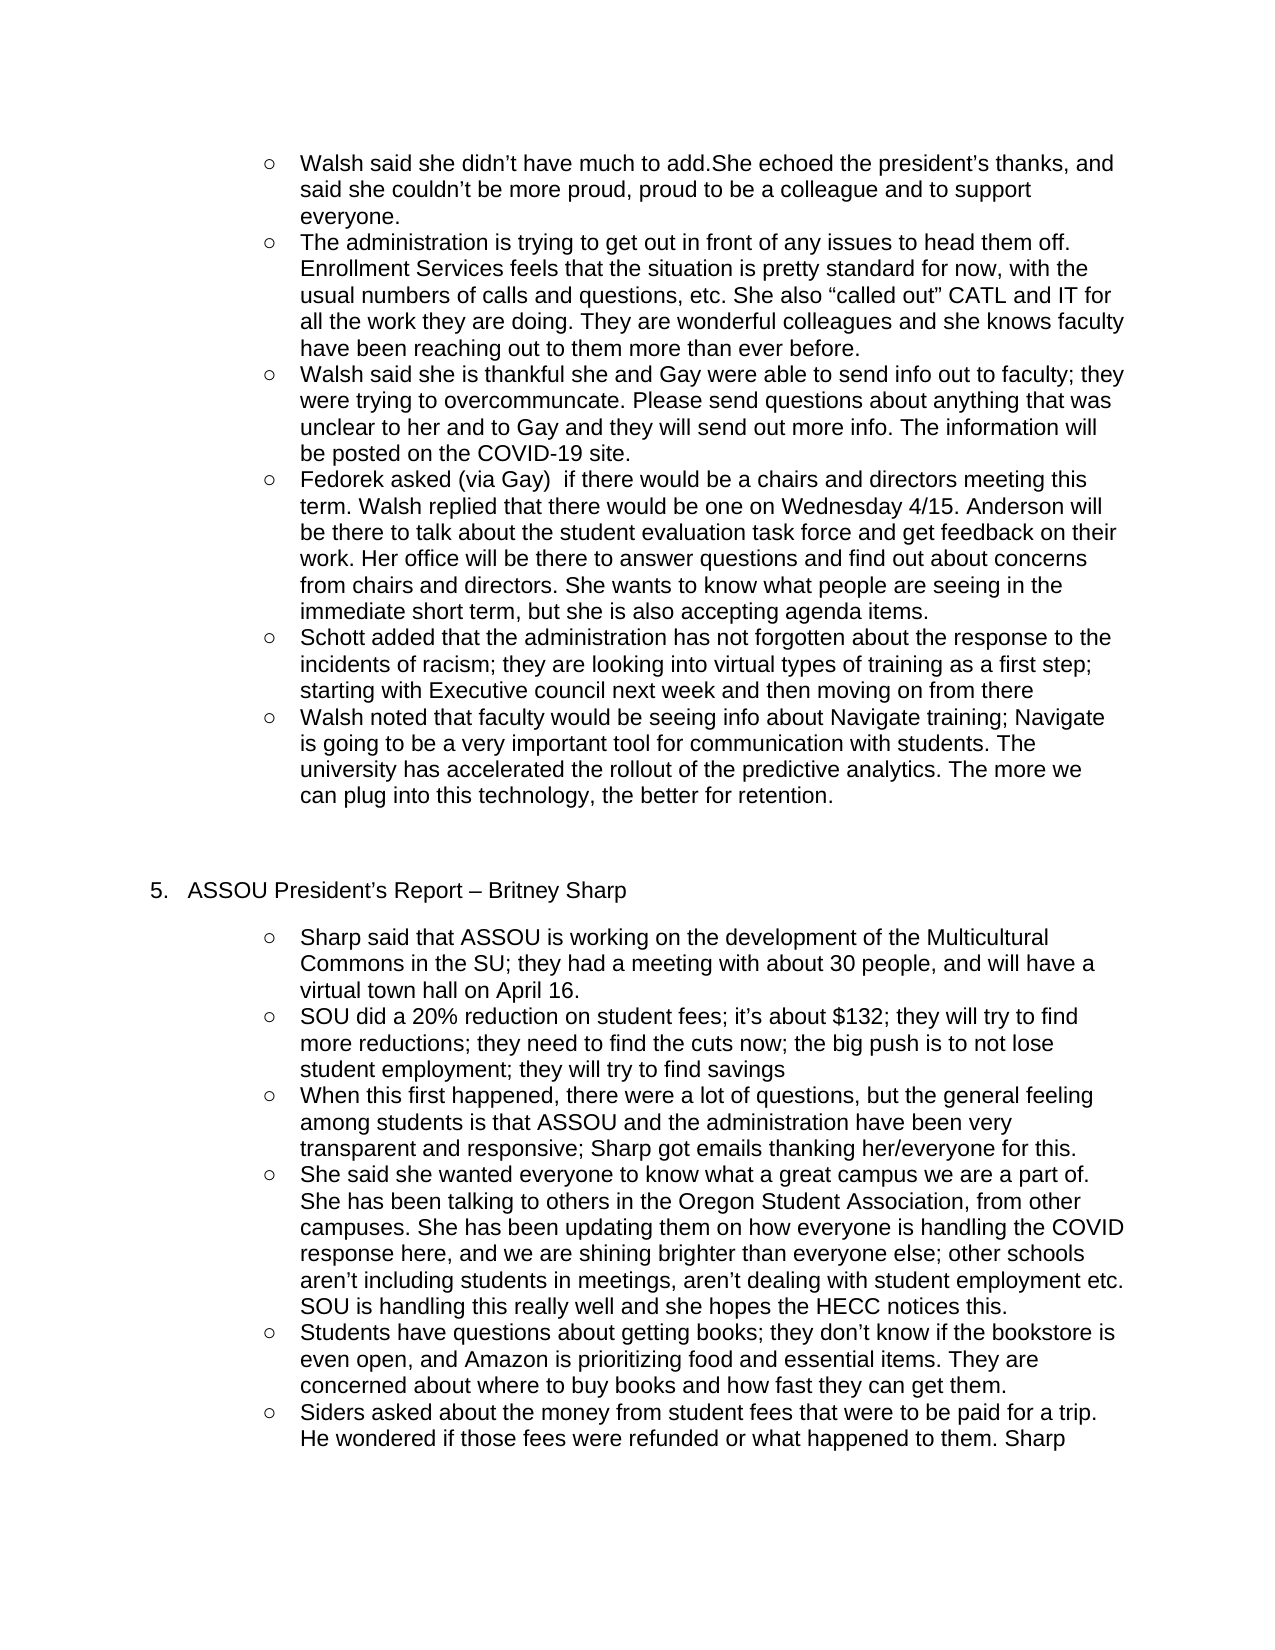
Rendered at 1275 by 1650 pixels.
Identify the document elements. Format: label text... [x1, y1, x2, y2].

list Walsh said she didn’t have much to add.She echoed the president’s thanks, and said she couldn’t be more proud, proud to be a colleague and to support everyone. [262, 150, 1125, 229]
list SOU did a 20% reduction on student fees; it’s about $132; they will try to find more reductions; they need to find the cuts now; the big push is to not lose student employment; they will try to find savings [262, 1003, 1125, 1082]
list Students have questions about getting books; they don’t know if the bookstore is even open, and Amazon is prioritizing food and essential items. They are concerned about where to buy books and how fast they can get them. [262, 1319, 1125, 1398]
list When this first happened, there were a lot of questions, but the general feeling among students is that ASSOU and the administration have been very transparent and responsive; Sharp got emails thanking her/everyone for this. [262, 1082, 1125, 1161]
list Schott added that the administration has not forgotten about the response to the incidents of racism; they are looking into virtual types of training as a first step; starting with Executive council next week and then moving on from there [262, 624, 1125, 703]
list Sharp said that ASSOU is working on the development of the Multicultural Commons in the SU; they had a meeting with about 30 people, and will have a virtual town hall on April 16. [262, 924, 1125, 1003]
list The administration is trying to get out in front of any issues to head them off. Enrollment Services feels that the situation is pretty standard for now, with the usual numbers of calls and questions, etc. She also “called out” CATL and IT for all the work they are doing. They are wonderful colleagues and she knows faculty have been reaching out to them more than ever before. [262, 229, 1125, 361]
list Walsh noted that faculty would be seeing info about Navigate training; Navigate is going to be a very important tool for communication with students. The university has accelerated the rollout of the predictive analytics. The more we can plug into this technology, the better for retention. [262, 703, 1125, 809]
list ASSOU President’s Report – Britney Sharp [150, 877, 1125, 903]
list Walsh said she is thankful she and Gay were able to send info out to faculty; they were trying to overcommuncate. Please send questions about anything that was unclear to her and to Gay and they will send out more info. The information will be posted on the COVID-19 site. [262, 361, 1125, 466]
list She said she wanted everyone to know what a great campus we are a part of. She has been talking to others in the Oregon Student Association, from other campuses. She has been updating them on how everyone is handling the COVID response here, and we are shining brighter than everyone else; other schools aren’t including students in meetings, aren’t dealing with student employment etc. SOU is handling this really well and she hopes the HECC notices this. [262, 1161, 1125, 1319]
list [262, 1398, 1125, 1451]
list Fedorek asked (via Gay) if there would be a chairs and directors meeting this term. Walsh replied that there would be one on Wednesday 4/15. Anderson will be there to talk about the student evaluation task force and get feedback on their work. Her office will be there to answer questions and find out about concerns from chairs and directors. She wants to know what people are seeing in the immediate short term, but she is also accepting agenda items. [262, 466, 1125, 624]
